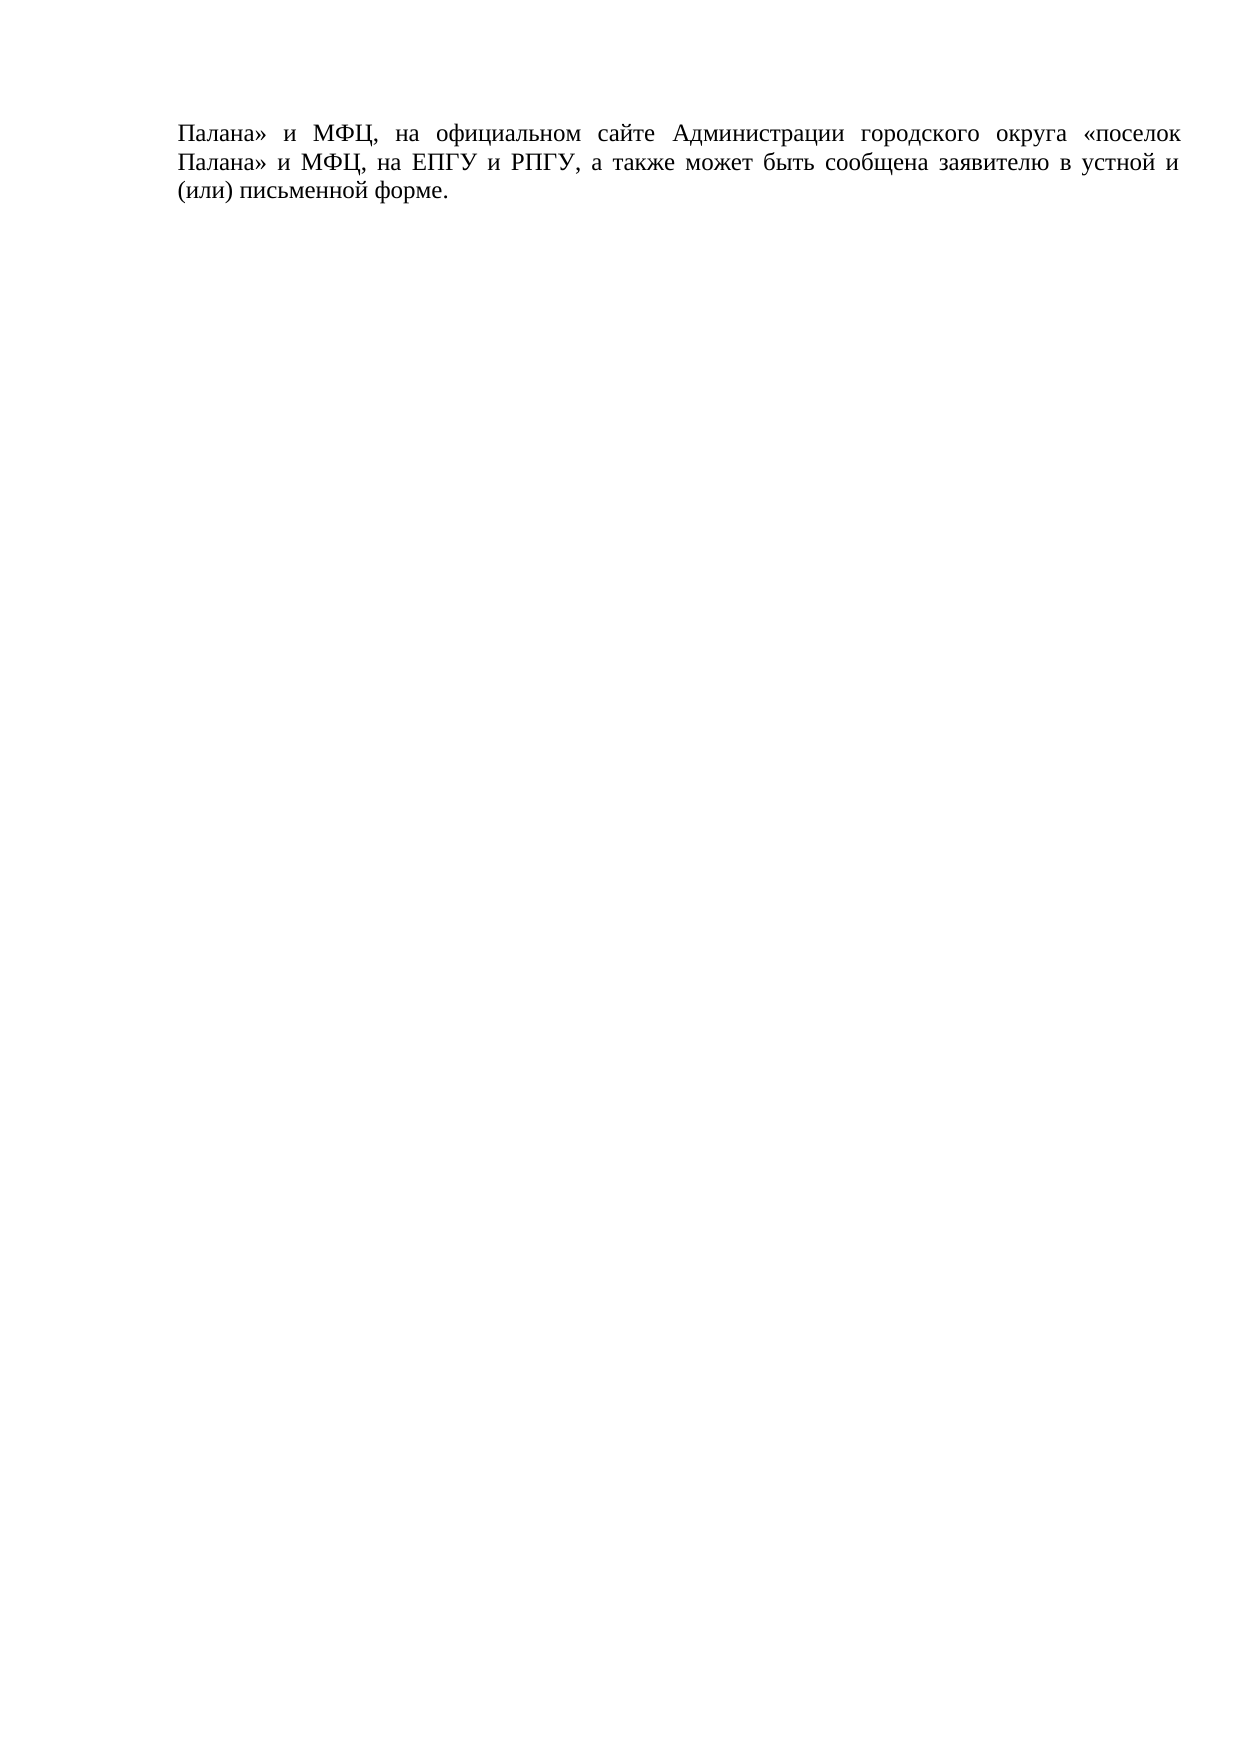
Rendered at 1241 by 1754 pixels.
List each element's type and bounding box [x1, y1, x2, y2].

text [177, 118, 1181, 204]
